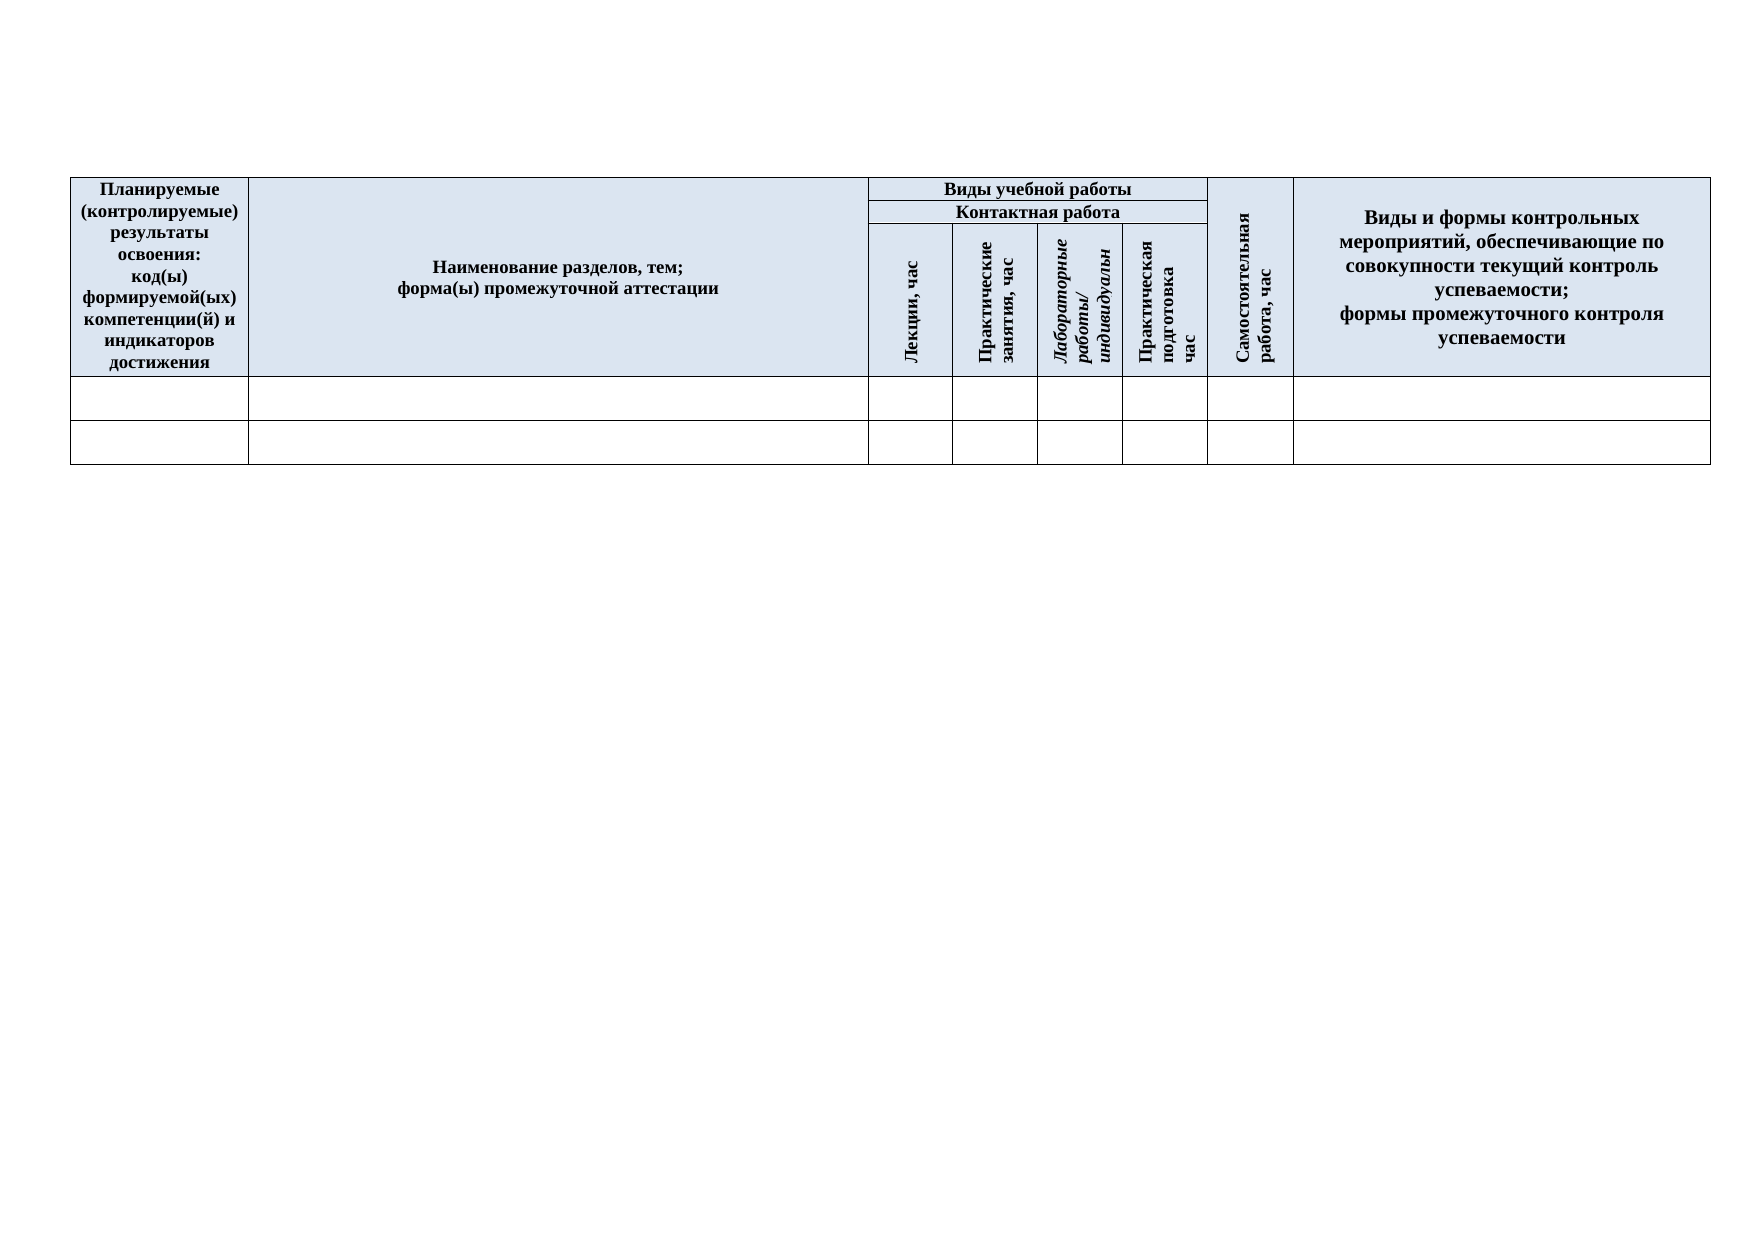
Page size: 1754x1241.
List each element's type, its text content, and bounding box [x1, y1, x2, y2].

table_cell [1208, 421, 1293, 464]
table_cell [249, 377, 868, 420]
table_cell [869, 421, 952, 464]
table_header Наименование разделов, тем; форма(ы) промежуточной аттестации [249, 178, 868, 376]
table_cell Лекции, час [869, 224, 952, 376]
table_cell [1123, 377, 1207, 420]
table_cell [953, 421, 1037, 464]
table_cell [1038, 421, 1122, 464]
table_cell [249, 421, 868, 464]
table_cell Лабораторные работы/ индивидуальные занятия, час [1038, 224, 1122, 376]
table_header Планируемые (контролируемые) результаты освоения: код(ы) формируемой(ых) компетенции(й) и индикаторов достижения компетенций [71, 178, 248, 376]
table_cell [1294, 421, 1710, 464]
table_header Виды учебной работы [869, 178, 1207, 200]
table_cell [71, 421, 248, 464]
table_header Самостоятельная работа, час [1208, 178, 1293, 376]
table_cell Практические занятия, час [953, 224, 1037, 376]
table_cell [71, 377, 248, 420]
table_cell [1123, 421, 1207, 464]
table_cell [1208, 377, 1293, 420]
table_cell Практическая подготовка час [1123, 224, 1207, 376]
table_cell [953, 377, 1037, 420]
table_cell [869, 377, 952, 420]
table_cell [1038, 377, 1122, 420]
table_cell Контактная работа [869, 201, 1207, 222]
table_header Виды и формы контрольных мероприятий, обеспечивающие по совокупности текущий контроль успеваемости; формы промежуточного контроля успеваемости [1294, 178, 1710, 376]
